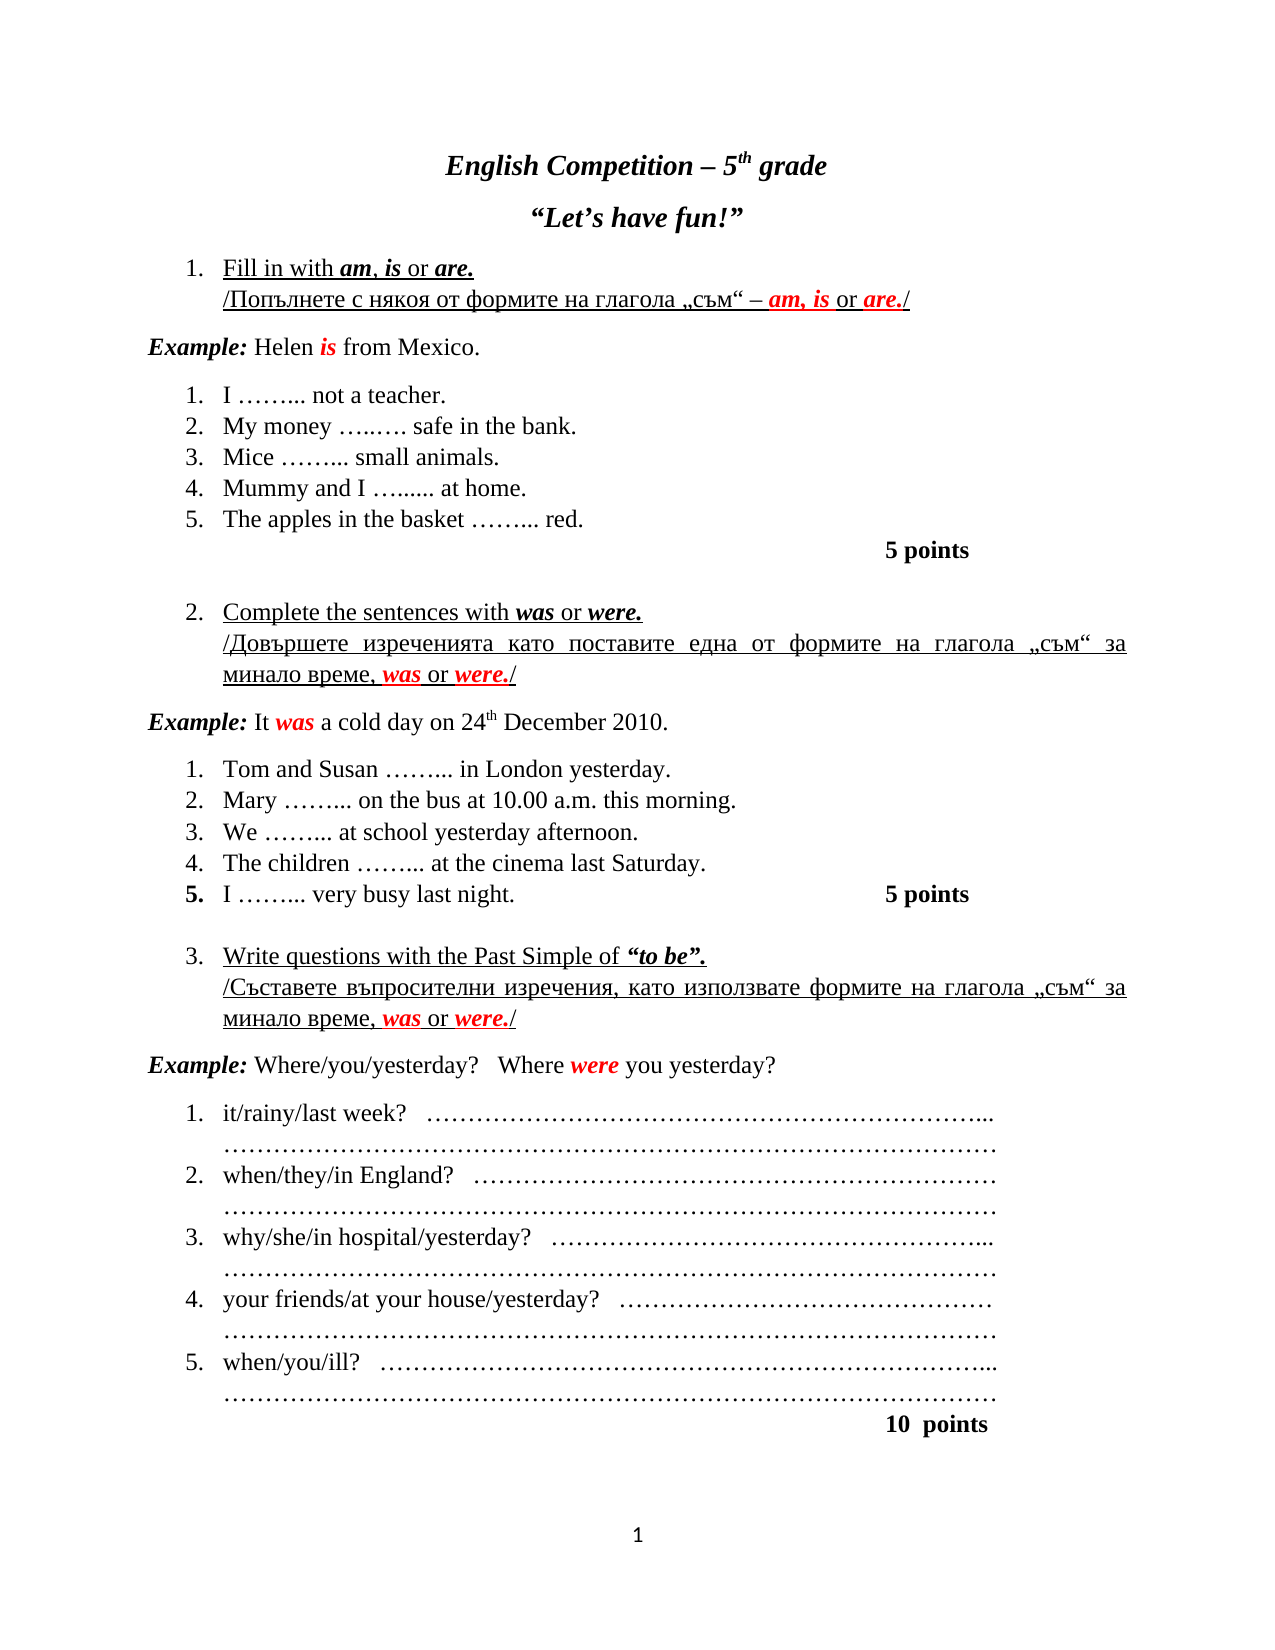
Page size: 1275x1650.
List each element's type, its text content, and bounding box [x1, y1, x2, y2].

list /Довършете изреченията като поставите една от формите на глагола „съм“ за минало време, was or were./ [223, 654, 1127, 688]
text English Competition – 5th grade [148, 148, 1127, 181]
list when/you/ill? ………………………………………………………………... [185, 1347, 1127, 1375]
list /Довършете изреченията като поставите една от формите на глагола „съм“ за минало време, was or were./ [223, 628, 1127, 653]
list Mice ……... small animals. [185, 442, 1127, 471]
list Complete the sentences with was or were. [185, 597, 1127, 626]
list it/rainy/last week? …………………………………………………………... [185, 1098, 1127, 1127]
list I ……... not a teacher. [185, 380, 1127, 408]
text Example: Helen is from Mexico. [148, 332, 1127, 361]
list We ……... at school yesterday afternoon. [185, 817, 1127, 845]
list ………………………………………………………………………………… [223, 1316, 1127, 1344]
list Fill in with am, is or are. [185, 253, 1127, 282]
list why/she/in hospital/yesterday? ……………………………………………... [185, 1222, 1127, 1251]
text Example: Where/you/yesterday? Where were you yesterday? [148, 1051, 1127, 1079]
list Tom and Susan ……... in London yesterday. [185, 754, 1127, 783]
list ………………………………………………………………………………… [223, 1129, 1127, 1158]
list Mummy and I …...... at home. [185, 473, 1127, 502]
list My money …..…. safe in the bank. [185, 411, 1127, 439]
list /Съставете въпросителни изречения, като използвате формите на глагола „съм“ за минало време, was or were./ [223, 972, 1127, 997]
list /Попълнете с някоя от формите на глагола „съм“ – am, is or are./ [223, 284, 1127, 313]
list points [885, 1409, 1127, 1437]
list The apples in the basket ……... red. [185, 504, 1127, 533]
list ………………………………………………………………………………… [223, 1191, 1127, 1220]
text “Let’s have fun!” [148, 200, 1127, 234]
list your friends/at your house/yesterday? ……………………………………… [185, 1284, 1127, 1313]
list 5 points [223, 535, 1127, 564]
list ………………………………………………………………………………… [223, 1253, 1127, 1282]
list ………………………………………………………………………………… [223, 1378, 1127, 1406]
list /Съставете въпросителни изречения, като използвате формите на глагола „съм“ за минало време, was or were./ [223, 998, 1127, 1032]
list I ……... very busy last night. 5 points [185, 879, 1127, 907]
list when/they/in England? ……………………………………………………… [185, 1160, 1127, 1189]
list Write questions with the Past Simple of “to be”. [185, 941, 1127, 969]
text Example: It was a cold day on 24th December 2010. [148, 707, 1127, 736]
list The children ……... at the cinema last Saturday. [185, 848, 1127, 876]
list Mary ……... on the bus at 10.00 a.m. this morning. [185, 786, 1127, 814]
